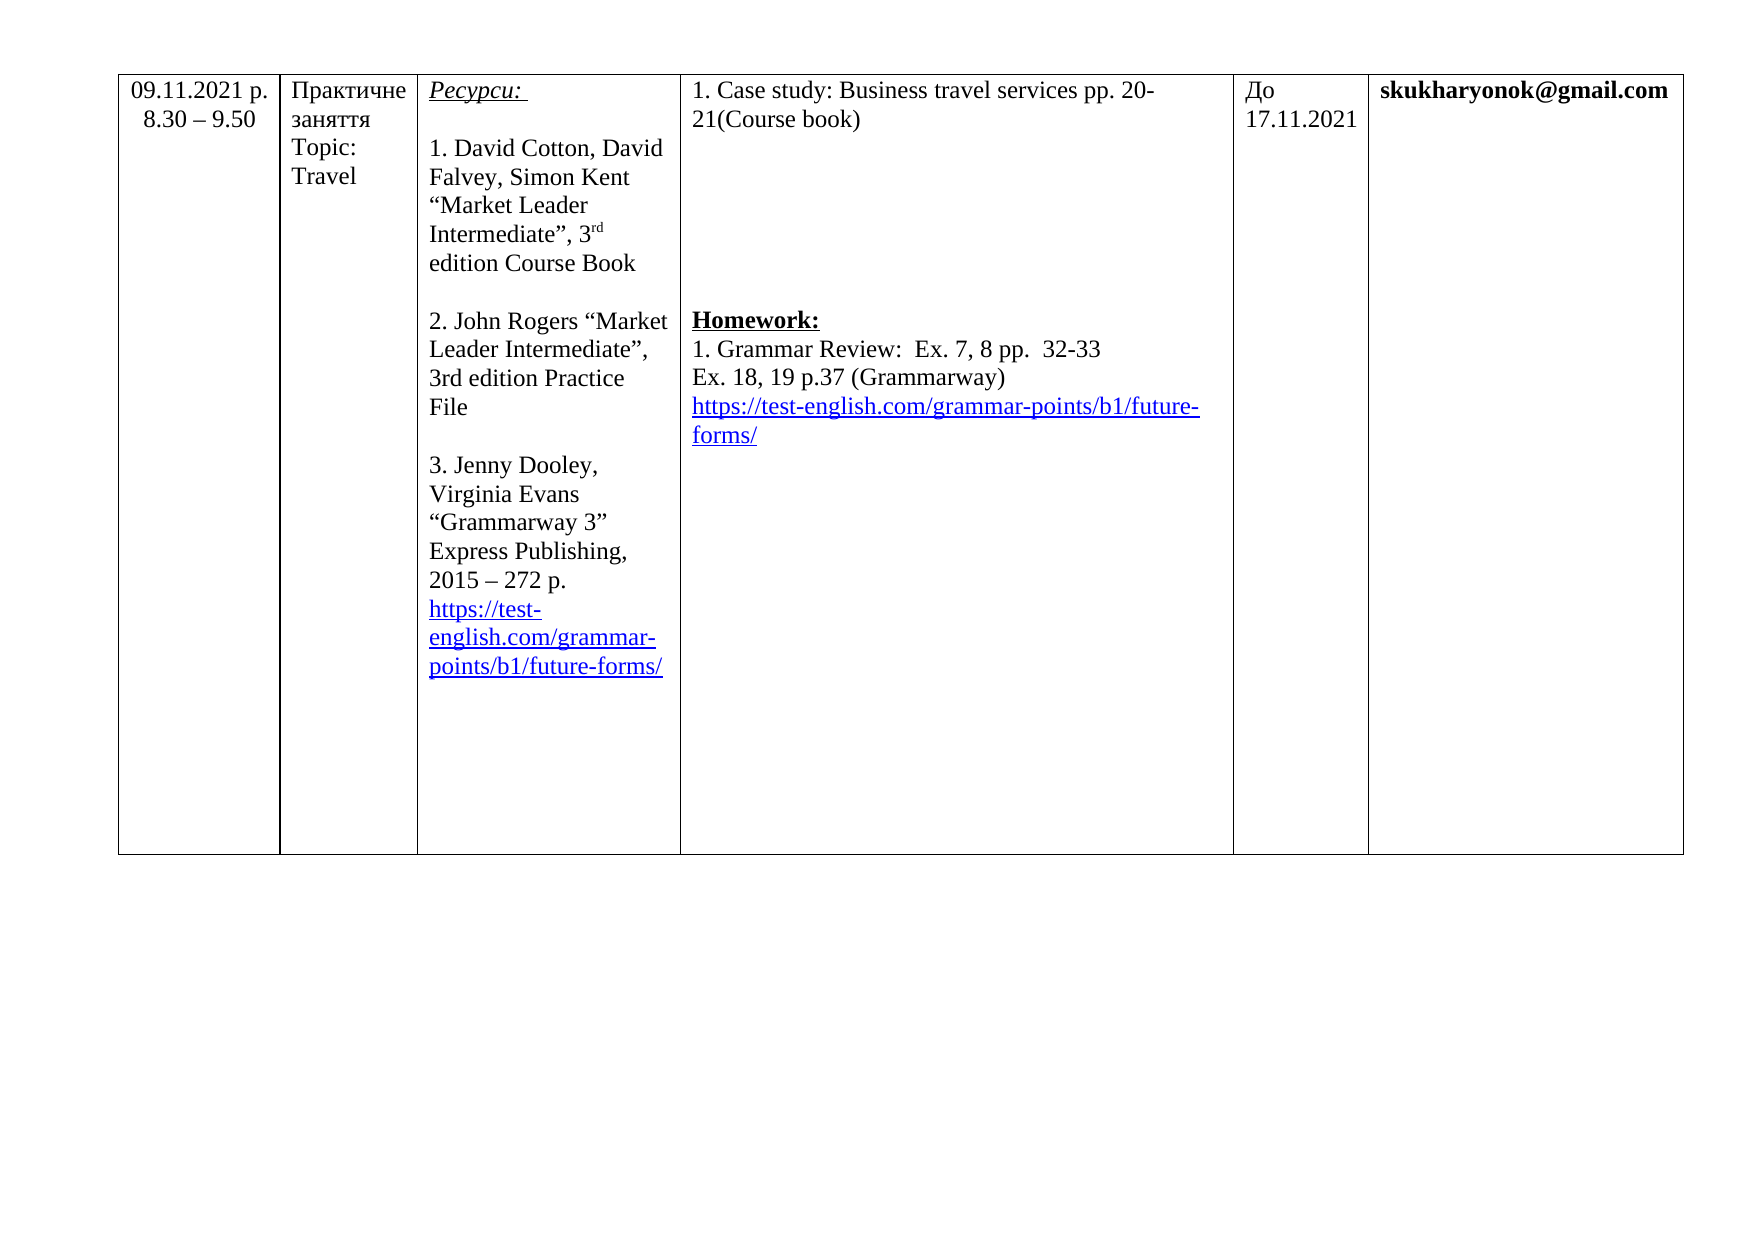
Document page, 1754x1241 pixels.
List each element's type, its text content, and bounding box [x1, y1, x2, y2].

table_cell 1. Case study: Business travel services pp. 20-21(Course book) Homework: 1. Grammar Review: Ex. 7, 8 pp. 32-33 Ex. 18, 19 p.37 (Grammarway) https://test-english.com/grammar-points/b1/future-forms/ [681, 75, 1233, 854]
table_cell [1369, 75, 1683, 854]
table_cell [281, 75, 417, 854]
table_cell 09.11.2021 р. 8.30 – 9.50 [119, 75, 279, 854]
table_cell До 17.11.2021 [1234, 75, 1368, 854]
table_cell Ресурси: 1. David Cotton, David Falvey, Simon Kent “Market Leader Intermediate”, 3rd edition Course Book 2. John Rogers “Market Leader Intermediate”, 3rd edition Practice File 3. Jenny Dooley, Virginia Evans “Grammarway 3” Express Publishing, 2015 – 272 p. https://test-english.com/grammar-points/b1/future-forms/ [418, 75, 680, 854]
